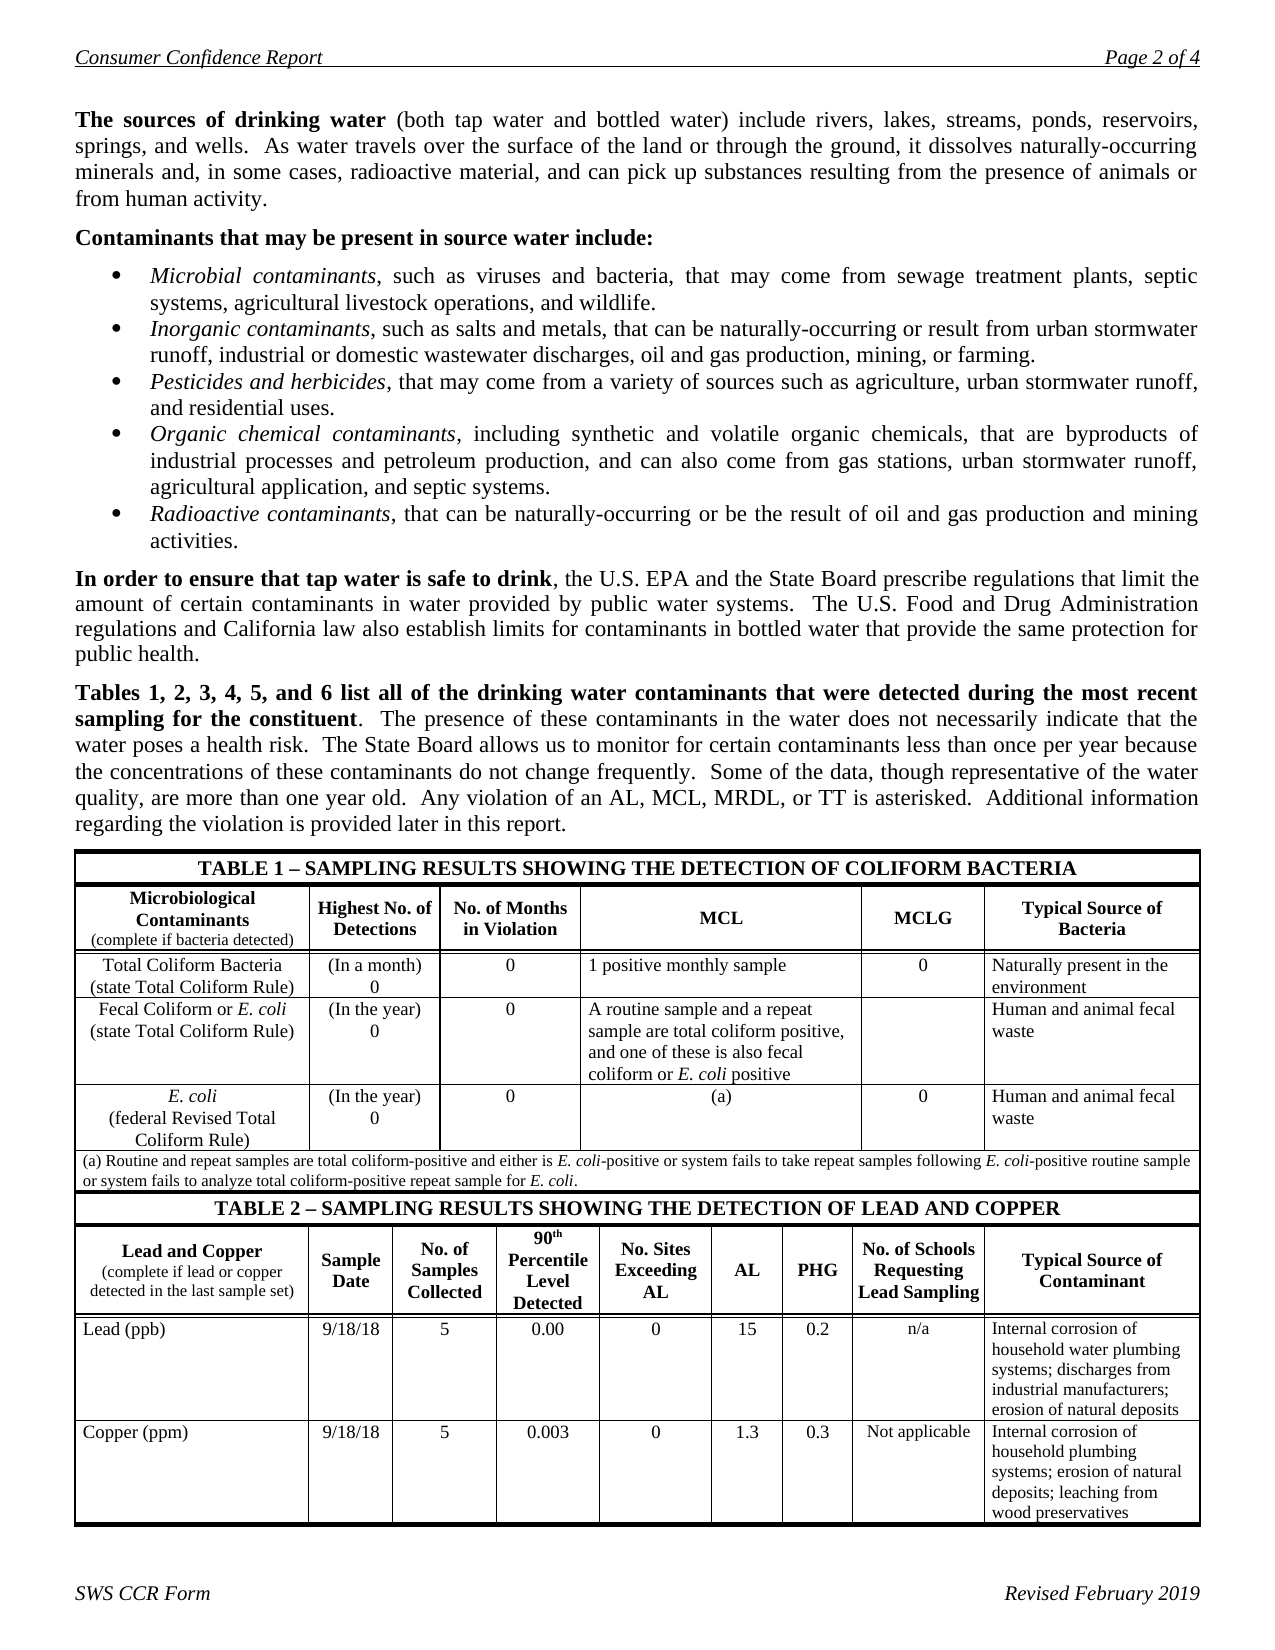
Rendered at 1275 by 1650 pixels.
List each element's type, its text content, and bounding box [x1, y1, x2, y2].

list Inorganic contaminants, such as salts and metals, that can be naturally-occurring or result from urban stormwater runoff, industrial or domestic wastewater discharges, oil and gas production, mining, or farming. [112, 315, 1200, 368]
table_cell Table 2 – SAMPLING RESULTS SHOWING THE detection of Lead and copper [76, 1194, 1199, 1222]
table_cell (In the year) 0 [310, 998, 439, 1084]
table_cell 9/18/18 [309, 1421, 392, 1522]
table_cell Sample Date [309, 1227, 392, 1313]
table_cell No. of Samples Collected [393, 1227, 496, 1313]
table_cell (In the year) 0 [310, 1085, 439, 1150]
text Tables 1, 2, 3, 4, 5, and 6 list all of the drinking water contaminants that were detected during the most recent sampling for the constituent. The presence of these contaminants in the water does not necessarily indicate that the water poses a health risk. The State Board allows us to monitor for certain contaminants less than once per year because the concentrations of these contaminants do not change frequently. Some of the data, though representative of the water quality, are more than one year old. Any violation of an AL, MCL, MRDL, or TT is asterisked. Additional information regarding the violation is provided later in this report. [75, 679, 1200, 837]
table_cell Human and animal fecal waste [985, 1085, 1199, 1150]
table_cell Total Coliform Bacteria (state Total Coliform Rule) [76, 954, 309, 997]
table_cell 5 [393, 1318, 496, 1419]
table_cell 15 [712, 1318, 782, 1419]
list Organic chemical contaminants, including synthetic and volatile organic chemicals, that are byproducts of industrial processes and petroleum production, and can also come from gas stations, urban stormwater runoff, agricultural application, and septic systems. [112, 421, 1200, 499]
table_cell A routine sample and a repeat sample are total coliform positive, and one of these is also fecal coliform or E. coli positive [581, 998, 861, 1084]
table_cell Microbiological Contaminants (complete if bacteria detected) [76, 887, 309, 949]
table_cell Human and animal fecal waste [985, 998, 1199, 1084]
table_cell Naturally present in the environment [985, 954, 1199, 997]
table_cell Not applicable [853, 1421, 984, 1522]
table_cell 0 [441, 998, 580, 1084]
table_cell 0.2 [783, 1318, 852, 1419]
table_cell Internal corrosion of household water plumbing systems; discharges from industrial manufacturers; erosion of natural deposits [985, 1318, 1199, 1419]
table_cell 90th Percentile Level Detected [497, 1227, 599, 1313]
table_cell 5 [393, 1421, 496, 1522]
table_cell No. of Months in Violation [441, 887, 580, 949]
table_cell [862, 998, 984, 1084]
text The sources of drinking water (both tap water and bottled water) include rivers, lakes, streams, ponds, reservoirs, springs, and wells. As water travels over the surface of the land or through the ground, it dissolves naturally-occurring minerals and, in some cases, radioactive material, and can pick up substances resulting from the presence of animals or from human activity. [75, 106, 1200, 211]
table_cell Lead (ppb) [76, 1318, 308, 1419]
table_cell Typical Source of Contaminant [985, 1227, 1199, 1313]
table_cell 0 [862, 954, 984, 997]
table_cell E. coli (federal Revised Total Coliform Rule) [76, 1085, 309, 1150]
table_cell 1 positive monthly sample [581, 954, 861, 997]
table_cell 0 [862, 1085, 984, 1150]
table_cell MCLG [862, 887, 984, 949]
table_cell 1.3 [712, 1421, 782, 1522]
table_cell n/a [853, 1318, 984, 1419]
text In order to ensure that tap water is safe to drink, the U.S. EPA and the State Board prescribe regulations that limit the amount of certain contaminants in water provided by public water systems. The U.S. Food and Drug Administration regulations and California law also establish limits for contaminants in bottled water that provide the same protection for public health. [75, 566, 1200, 666]
list Pesticides and herbicides, that may come from a variety of sources such as agriculture, urban stormwater runoff, and residential uses. [112, 368, 1200, 421]
table_cell (In a month) 0 [310, 954, 439, 997]
table_cell PHG [783, 1227, 852, 1313]
list Microbial contaminants, such as viruses and bacteria, that may come from sewage treatment plants, septic systems, agricultural livestock operations, and wildlife. [112, 262, 1200, 315]
table_cell No. of Schools Requesting Lead Sampling [853, 1227, 984, 1313]
table_cell Copper (ppm) [76, 1421, 308, 1522]
table_cell Typical Source of Bacteria [985, 887, 1199, 949]
table_cell Highest No. of Detections [310, 887, 439, 949]
table_cell (a) [581, 1085, 861, 1150]
table_cell 0 [441, 1085, 580, 1150]
table_cell 0 [600, 1318, 711, 1419]
table_header Table 1 – SAMPLING RESULTS SHOWING the detection of coliform bacteria [76, 854, 1199, 882]
table_cell 0.003 [497, 1421, 599, 1522]
table_cell MCL [581, 887, 861, 949]
table_cell Internal corrosion of household plumbing systems; erosion of natural deposits; leaching from wood preservatives [985, 1421, 1199, 1522]
table_cell No. Sites Exceeding AL [600, 1227, 711, 1313]
table_cell 0 [600, 1421, 711, 1522]
table_cell 0 [441, 954, 580, 997]
table_cell 0.3 [783, 1421, 852, 1522]
table_cell 9/18/18 [309, 1318, 392, 1419]
table_cell AL [712, 1227, 782, 1313]
table_cell Fecal Coliform or E. coli (state Total Coliform Rule) [76, 998, 309, 1084]
table_cell 0.00 [497, 1318, 599, 1419]
list Radioactive contaminants, that can be naturally-occurring or be the result of oil and gas production and mining activities. [112, 499, 1200, 554]
text Contaminants that may be present in source water include: [75, 223, 1200, 250]
table_cell Lead and Copper (complete if lead or copper detected in the last sample set) [76, 1227, 308, 1313]
table_cell (a) Routine and repeat samples are total coliform-positive and either is E. coli-positive or system fails to take repeat samples following E. coli-positive routine sample or system fails to analyze total coliform-positive repeat sample for E. coli. [76, 1151, 1199, 1189]
